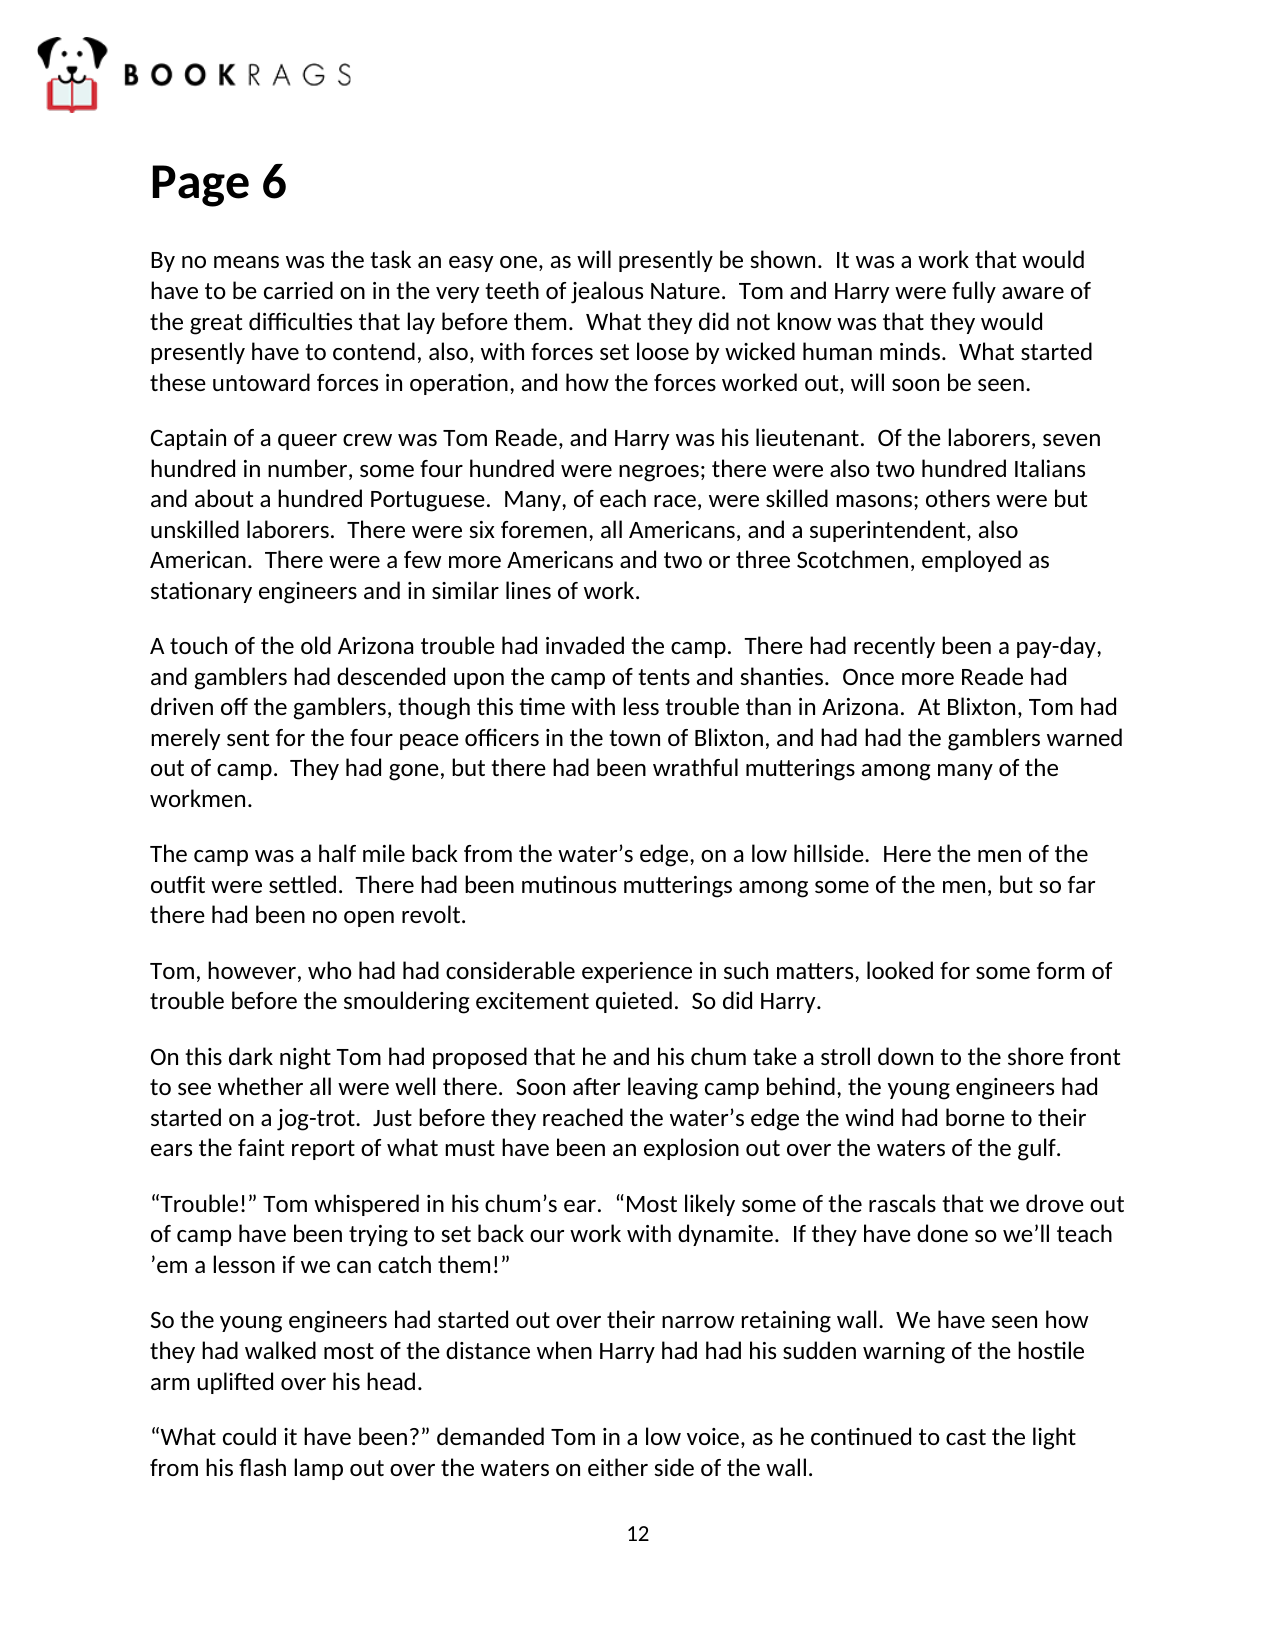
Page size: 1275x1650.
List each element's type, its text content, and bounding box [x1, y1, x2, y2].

text “Trouble!” Tom whispered in his chum’s ear. “Most likely some of the rascals that we drove out of camp have been trying to set back our work with dynamite. If they have done so we’ll teach ’em a lesson if we can catch them!” [150, 1188, 1125, 1280]
picture [37, 37, 351, 113]
text On this dark night Tom had proposed that he and his chum take a stroll down to the shore front to see whether all were well there. Soon after leaving camp behind, the young engineers had started on a jog-trot. Just before they reached the water’s edge the wind had borne to their ears the faint report of what must have been an explosion out over the waters of the gulf. [150, 1041, 1125, 1163]
text Page 6 [150, 150, 1125, 211]
text “What could it have been?” demanded Tom in a low voice, as he continued to cast the light from his flash lamp out over the waters on either side of the wall. [150, 1421, 1125, 1482]
text So the young engineers had started out over their narrow retaining wall. We have seen how they had walked most of the distance when Harry had had his sudden warning of the hostile arm uplifted over his head. [150, 1305, 1125, 1396]
text Tom, however, who had had considerable experience in such matters, looked for some form of trouble before the smouldering excitement quieted. So did Harry. [150, 955, 1125, 1016]
text By no means was the task an easy one, as will presently be shown. It was a work that would have to be carried on in the very teeth of jealous Nature. Tom and Harry were fully aware of the great difficulties that lay before them. What they did not know was that they would presently have to contend, also, with forces set loose by wicked human minds. What started these untoward forces in operation, and how the forces worked out, will soon be seen. [150, 244, 1125, 397]
text A touch of the old Arizona trouble had invaded the camp. There had recently been a pay-day, and gamblers had descended upon the camp of tents and shanties. Once more Reade had driven off the gamblers, though this time with less trouble than in Arizona. At Blixton, Tom had merely sent for the four peace officers in the town of Blixton, and had had the gamblers warned out of camp. They had gone, but there had been wrathful mutterings among many of the workmen. [150, 630, 1125, 813]
text Captain of a queer crew was Tom Reade, and Harry was his lieutenant. Of the laborers, seven hundred in number, some four hundred were negroes; there were also two hundred Italians and about a hundred Portuguese. Many, of each race, were skilled masons; others were but unskilled laborers. There were six foremen, all Americans, and a superintendent, also American. There were a few more Americans and two or three Scotchmen, employed as stationary engineers and in similar lines of work. [150, 422, 1125, 605]
text The camp was a half mile back from the water’s edge, on a low hillside. Here the men of the outfit were settled. There had been mutinous mutterings among some of the men, but so far there had been no open revolt. [150, 838, 1125, 930]
